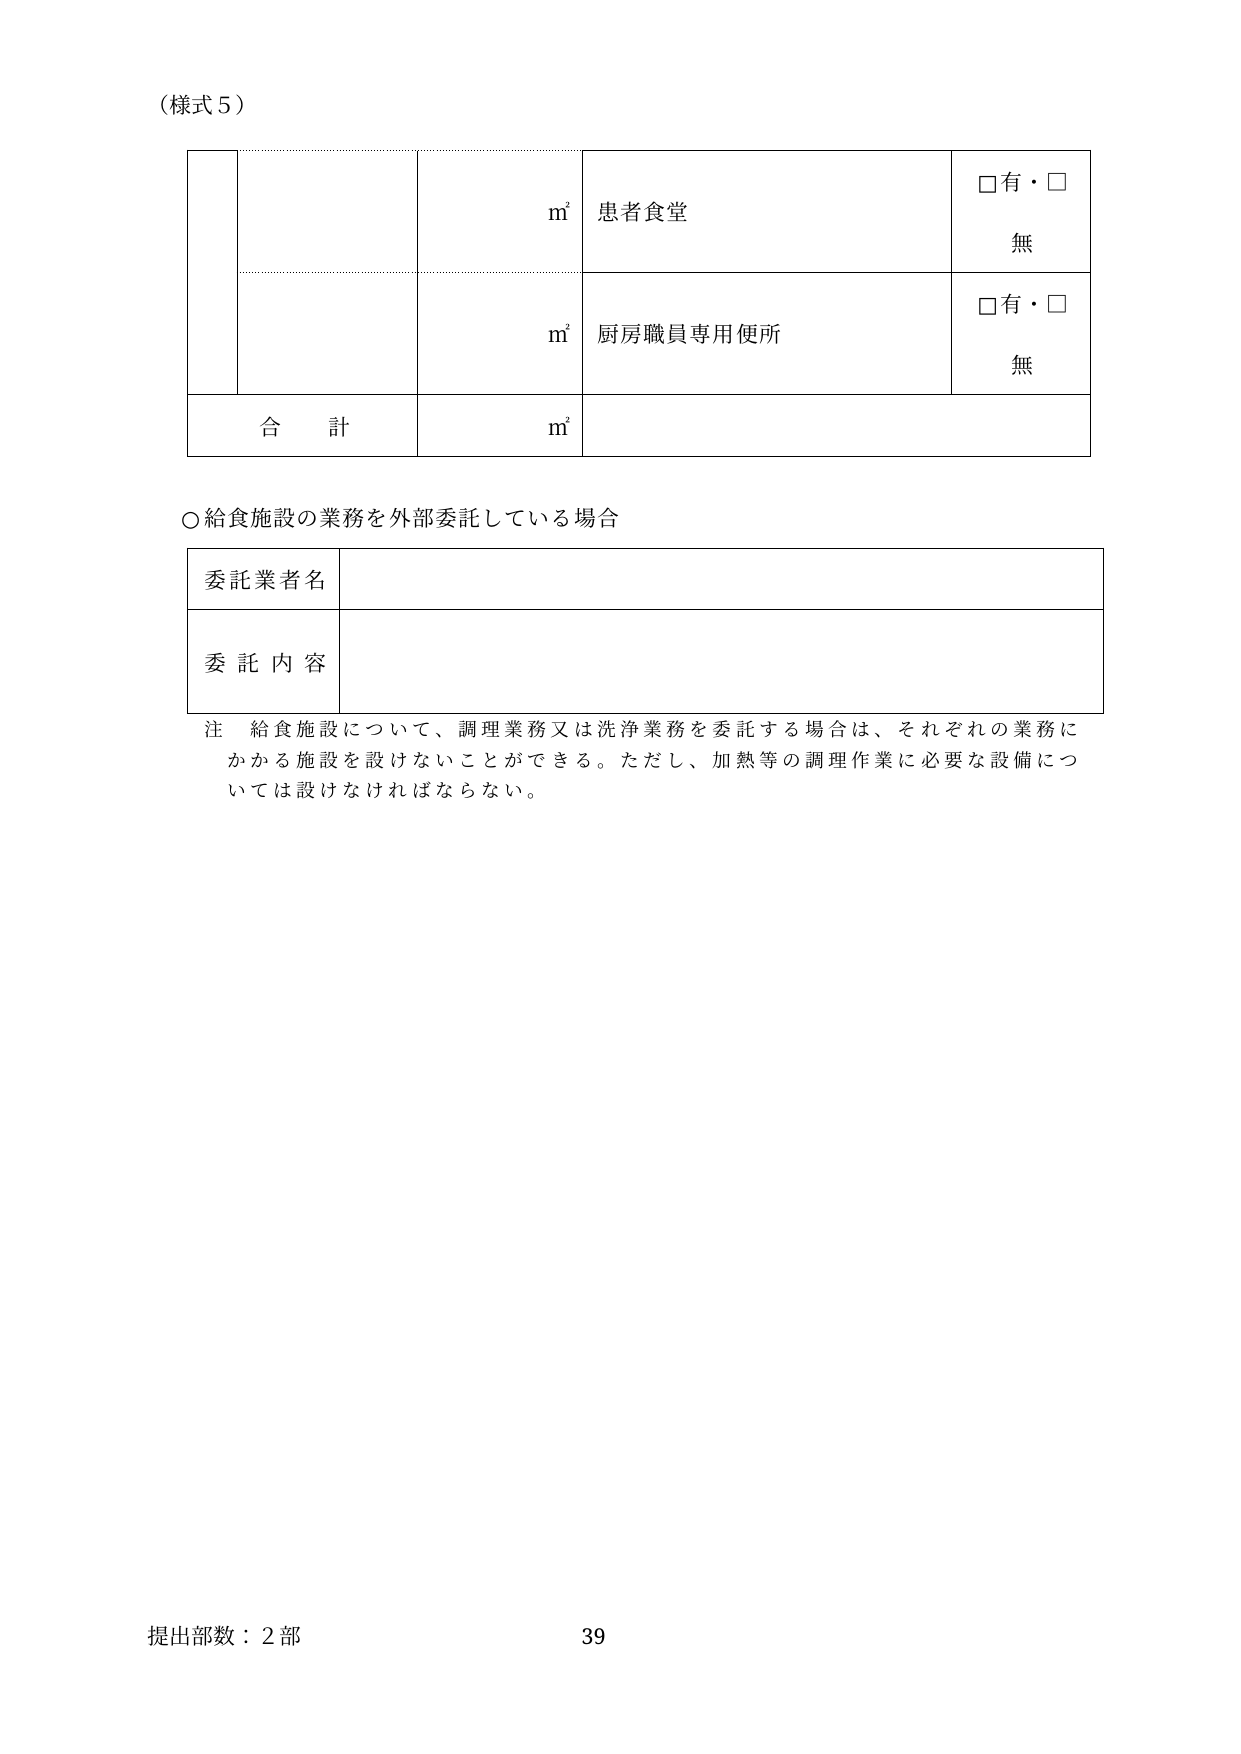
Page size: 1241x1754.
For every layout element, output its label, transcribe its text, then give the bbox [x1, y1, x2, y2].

table_header 委託業者名 [188, 549, 339, 609]
table_cell [340, 610, 1103, 712]
table_cell [238, 150, 417, 272]
table_cell □有・□無 [952, 273, 1090, 394]
table_cell 委託内容 [188, 610, 339, 712]
table_cell □有・□無 [952, 151, 1090, 272]
table_cell ㎡ [418, 150, 582, 272]
table_cell 厨房職員専用便所 [583, 273, 951, 394]
table_cell 患者食堂 [583, 151, 951, 272]
text 注 給食施設について、調理業務又は洗浄業務を委託する場合は、それぞれの業務にかかる施設を設けないことができる。ただし、加熱等の調理作業に必要な設備については設けなければならない。 [198, 714, 1083, 804]
table_cell [238, 272, 417, 394]
table_cell ㎡ [418, 272, 582, 394]
table_cell [583, 395, 1090, 456]
text ○給食施設の業務を外部委託している場合 [158, 487, 1083, 548]
table_cell ㎡ [418, 395, 582, 456]
table_header [340, 549, 1103, 609]
table_cell 合 計 [188, 395, 417, 456]
